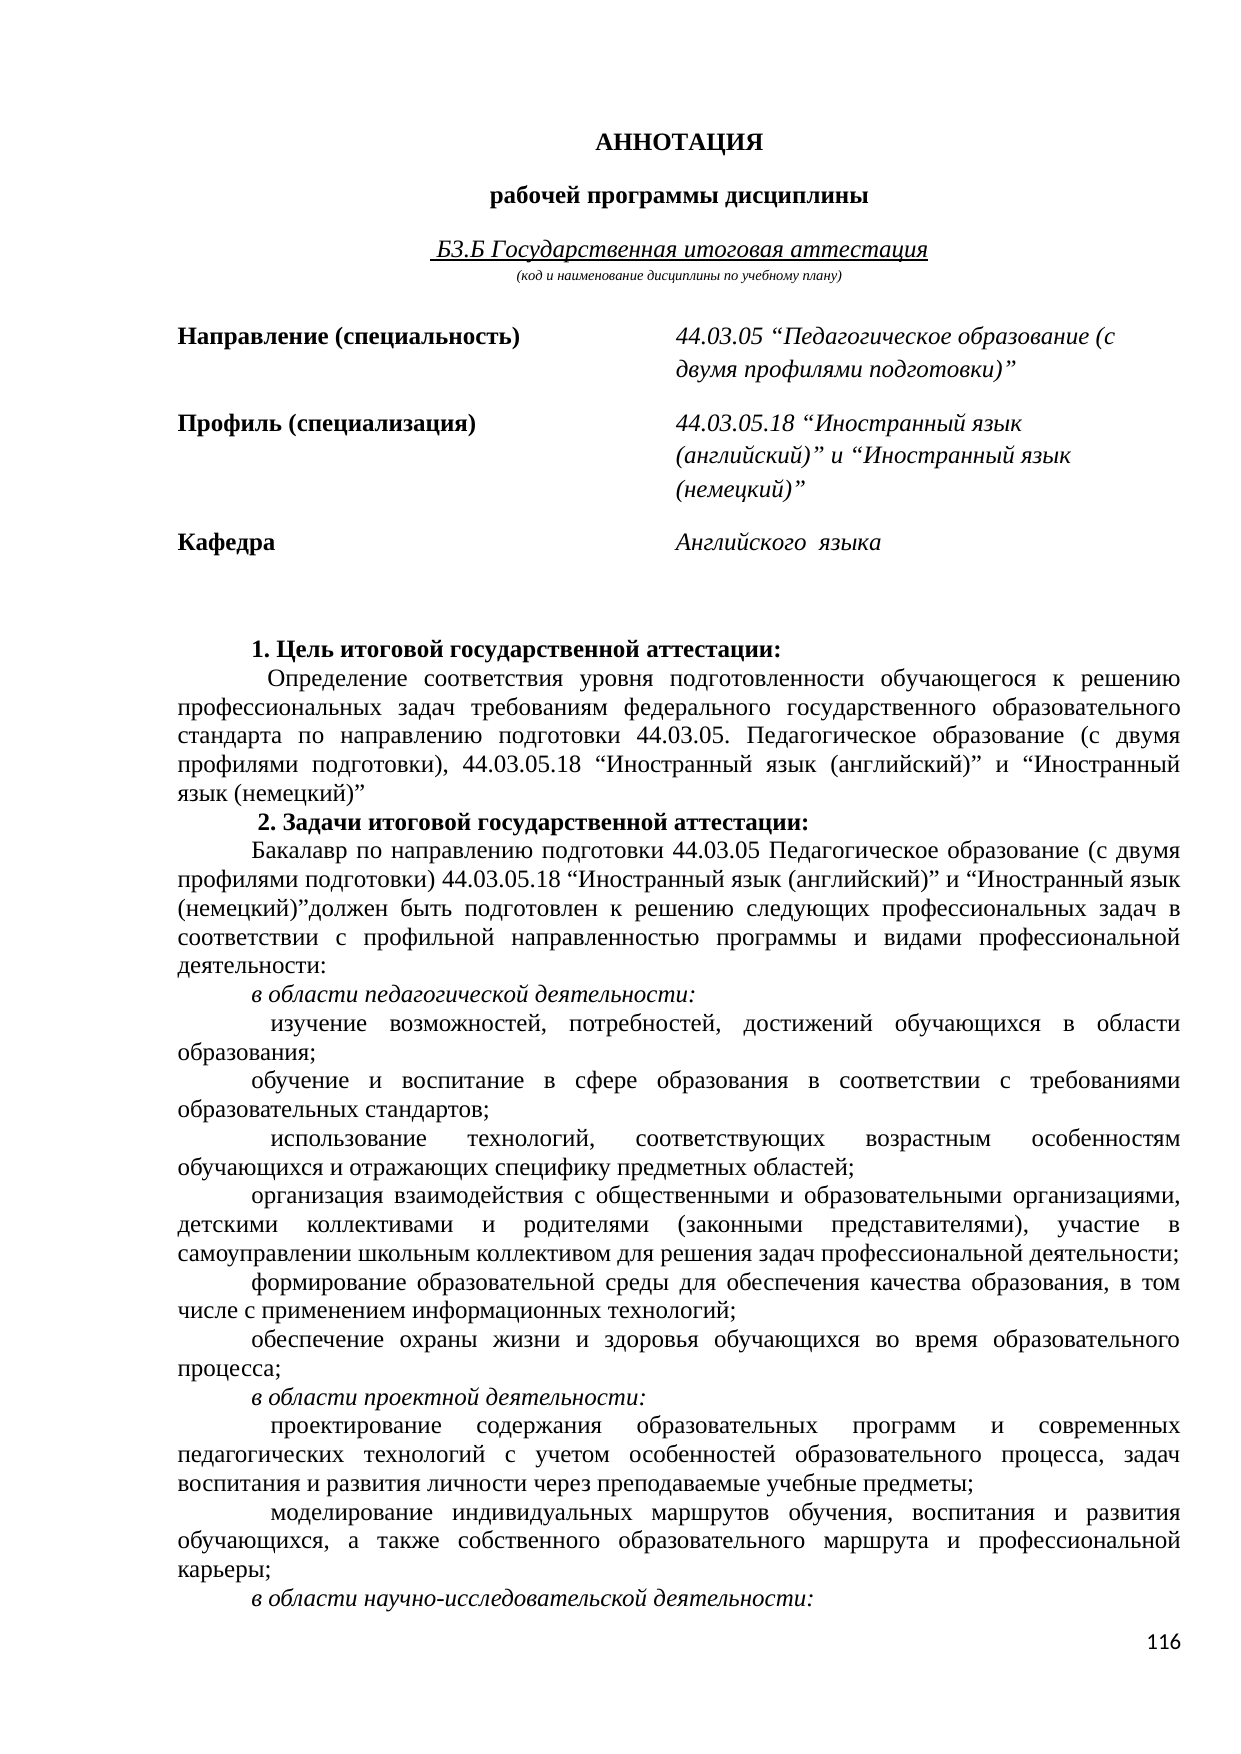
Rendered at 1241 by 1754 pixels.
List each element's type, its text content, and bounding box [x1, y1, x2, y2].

text АННОТАЦИЯ [177, 127, 1181, 155]
text проектирование содержания образовательных программ и современных педагогических технологий с учетом особенностей образовательного процесса, задач воспитания и развития личности через преподаваемые учебные предметы; [177, 1411, 1181, 1497]
text моделирование индивидуальных маршрутов обучения, воспитания и развития обучающихся, а также собственного образовательного маршрута и профессиональной карьеры; [177, 1497, 1181, 1583]
text обеспечение охраны жизни и здоровья обучающихся во время образовательного процесса; [177, 1324, 1181, 1382]
text использование технологий, соответствующих возрастным особенностям обучающихся и отражающих специфику предметных областей; [177, 1123, 1181, 1181]
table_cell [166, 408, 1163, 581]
text в области педагогической деятельности: [177, 979, 1181, 1008]
text изучение возможностей, потребностей, достижений обучающихся в области образования; [177, 1008, 1181, 1066]
text формирование образовательной среды для обеспечения качества образования, в том числе с применением информационных технологий; [177, 1267, 1181, 1324]
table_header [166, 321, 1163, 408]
text в области научно-исследовательской деятельности: [177, 1583, 1181, 1612]
text обучение и воспитание в сфере образования в соответствии с требованиями образовательных стандартов; [177, 1066, 1181, 1123]
text 2. Задачи итоговой государственной аттестации: [177, 807, 1181, 836]
text рабочей программы дисциплины [177, 180, 1181, 209]
list 1. Цель итоговой государственной аттестации: [177, 634, 1181, 663]
text Бакалавр по направлению подготовки 44.03.05 Педагогическое образование (с двумя профилями подготовки) 44.03.05.18 “Иностранный язык (английский)” и “Иностранный язык (немецкий)”должен быть подготовлен к решению следующих профессиональных задач в соответствии с профильной направленностью программы и видами профессиональной деятельности: [177, 836, 1181, 979]
text (код и наименование дисциплины по учебному плану) [177, 267, 1181, 296]
text организация взаимодействия с общественными и образовательными организациями, детскими коллективами и родителями (законными представителями), участие в самоуправлении школьным коллективом для решения задач профессиональной деятельности; [177, 1181, 1181, 1267]
text Б3.Б Государственная итоговая аттестация [177, 234, 1181, 263]
text в области проектной деятельности: [177, 1382, 1181, 1411]
text Определение соответствия уровня подготовленности обучающегося к решению профессиональных задач требованиям федерального государственного образовательного стандарта по направлению подготовки 44.03.05. Педагогическое образование (с двумя профилями подготовки), 44.03.05.18 “Иностранный язык (английский)” и “Иностранный язык (немецкий)” [177, 663, 1181, 807]
